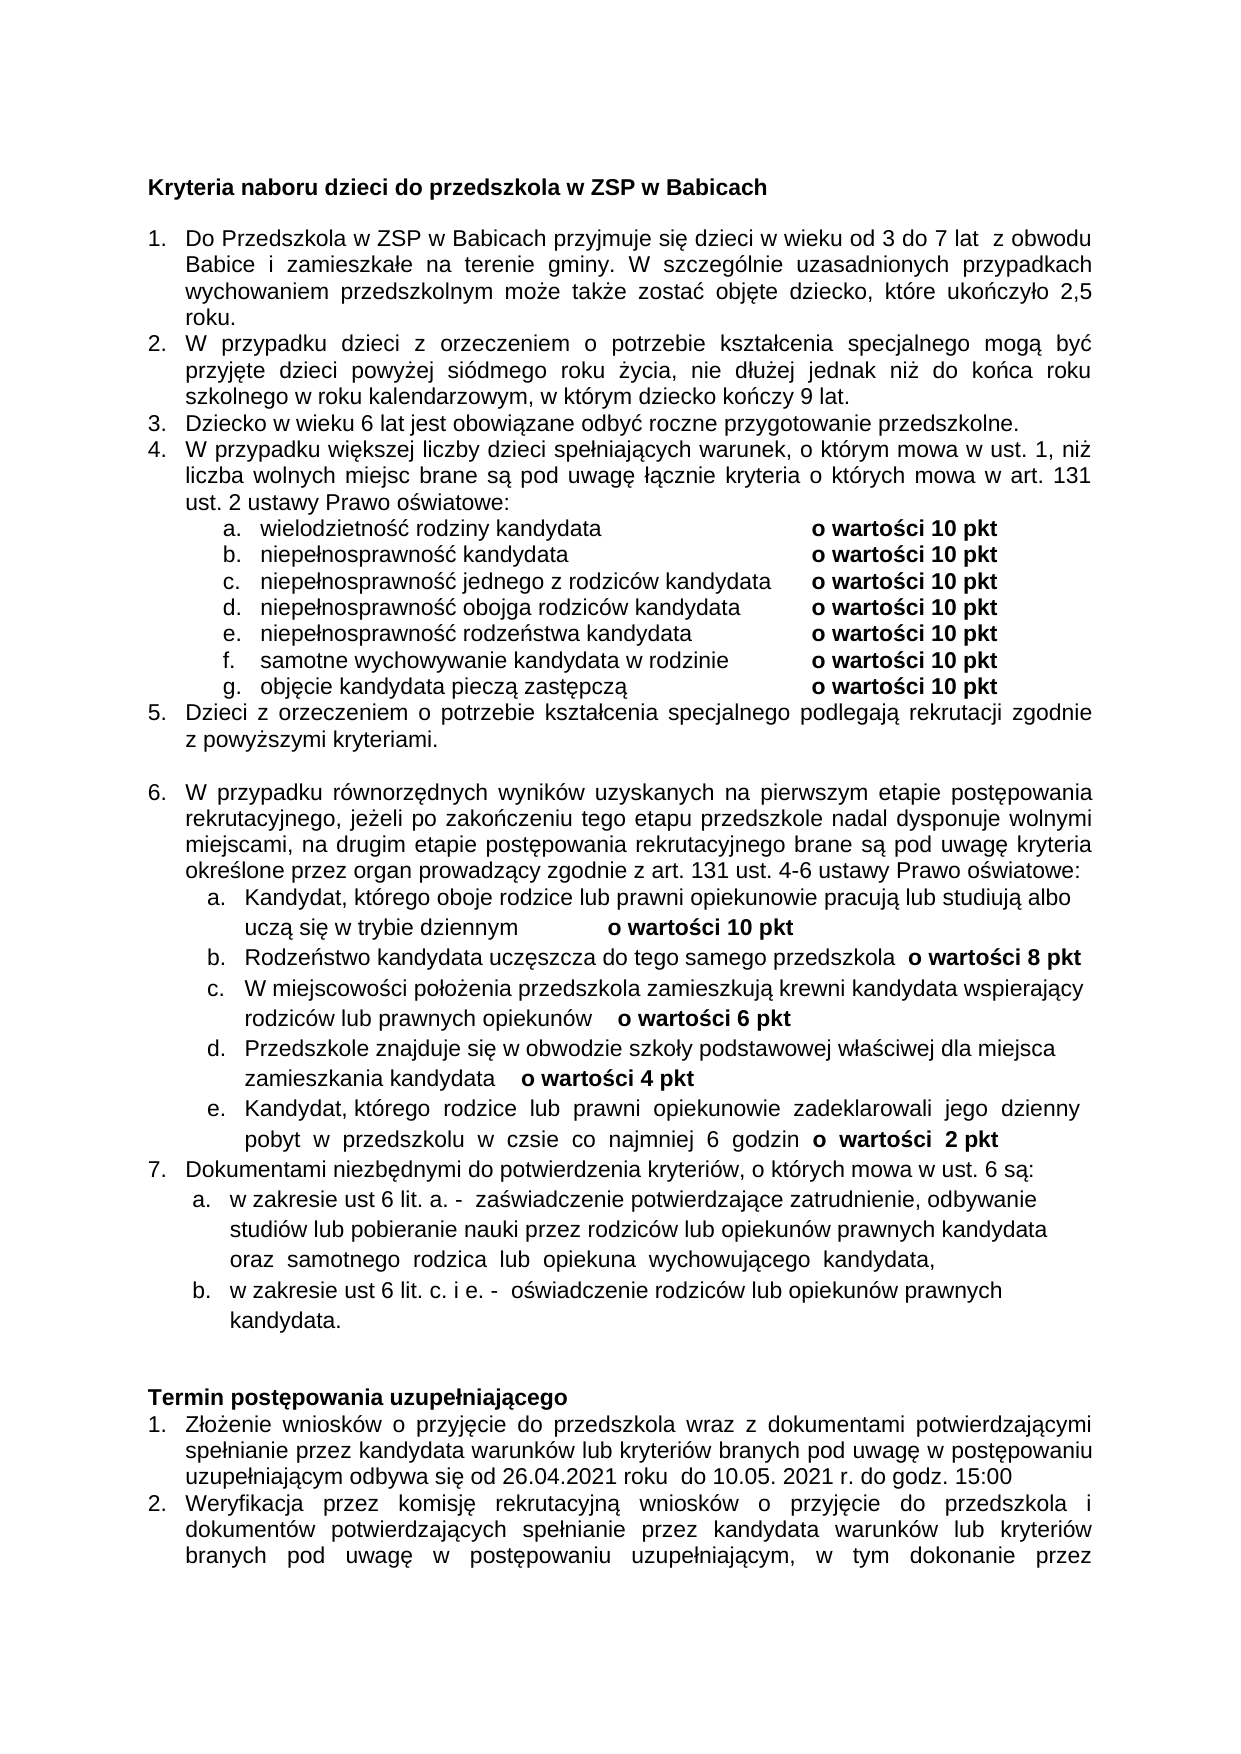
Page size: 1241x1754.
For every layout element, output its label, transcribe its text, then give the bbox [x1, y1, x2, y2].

list niepełnosprawność obojga rodziców kandydata o wartości 10 pkt [223, 594, 1093, 620]
list w zakresie ust 6 lit. a. - zaświadczenie potwierdzające zatrudnienie, odbywanie studiów lub pobieranie nauki przez rodziców lub opiekunów prawnych kandydata oraz samotnego rodzica lub opiekuna wychowującego kandydata, [192, 1186, 1093, 1273]
list Dzieci z orzeczeniem o potrzebie kształcenia specjalnego podlegają rekrutacji zgodnie z powyższymi kryteriami. [148, 699, 1093, 752]
list W przypadku równorzędnych wyników uzyskanych na pierwszym etapie postępowania rekrutacyjnego, jeżeli po zakończeniu tego etapu przedszkole nadal dysponuje wolnymi miejscami, na drugim etapie postępowania rekrutacyjnego brane są pod uwagę kryteria określone przez organ prowadzący zgodnie z art. 131 ust. 4-6 ustawy Prawo oświatowe: [148, 778, 1093, 884]
list W przypadku większej liczby dzieci spełniających warunek, o którym mowa w ust. 1, niż liczba wolnych miejsc brane są pod uwagę łącznie kryteria o których mowa w art. 131 ust. 2 ustawy Prawo oświatowe: [148, 436, 1093, 515]
list niepełnosprawność rodzeństwa kandydata o wartości 10 pkt [223, 620, 1093, 647]
list objęcie kandydata pieczą zastępczą o wartości 10 pkt [223, 673, 1093, 699]
list Do Przedszkola w ZSP w Babicach przyjmuje się dzieci w wieku od 3 do 7 lat z obwodu Babice i zamieszkałe na terenie gminy. W szczególnie uzasadnionych przypadkach wychowaniem przedszkolnym może także zostać objęte dziecko, które ukończyło 2,5 roku. [148, 225, 1093, 330]
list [148, 1489, 1093, 1569]
list niepełnosprawność jednego z rodziców kandydata o wartości 10 pkt [223, 568, 1093, 594]
list wielodzietność rodziny kandydata o wartości 10 pkt [223, 515, 1093, 541]
list Przedszkole znajduje się w obwodzie szkoły podstawowej właściwej dla miejsca zamieszkania kandydata o wartości 4 pkt [207, 1035, 1093, 1091]
list samotne wychowywanie kandydata w rodzinie o wartości 10 pkt [223, 647, 1093, 673]
list Rodzeństwo kandydata uczęszcza do tego samego przedszkola o wartości 8 pkt [207, 944, 1093, 971]
list Dokumentami niezbędnymi do potwierdzenia kryteriów, o których mowa w ust. 6 są: [148, 1156, 1093, 1182]
list Kandydat, którego rodzice lub prawni opiekunowie zadeklarowali jego dzienny pobyt w przedszkolu w czsie co najmniej 6 godzin o wartości 2 pkt [207, 1095, 1093, 1152]
list W przypadku dzieci z orzeczeniem o potrzebie kształcenia specjalnego mogą być przyjęte dzieci powyżej siódmego roku życia, nie dłużej jednak niż do końca roku szkolnego w roku kalendarzowym, w którym dziecko kończy 9 lat. [148, 330, 1093, 409]
list Dziecko w wieku 6 lat jest obowiązane odbyć roczne przygotowanie przedszkolne. [148, 409, 1093, 436]
text Termin postępowania uzupełniającego [148, 1384, 1093, 1411]
text Kryteria naboru dzieci do przedszkola w ZSP w Babicach [148, 174, 1093, 200]
list Kandydat, którego oboje rodzice lub prawni opiekunowie pracują lub studiują albo uczą się w trybie dziennym o wartości 10 pkt [207, 884, 1093, 940]
list Złożenie wniosków o przyjęcie do przedszkola wraz z dokumentami potwierdzającymi spełnianie przez kandydata warunków lub kryteriów branych pod uwagę w postępowaniu uzupełniającym odbywa się od 26.04.2021 roku do 10.05. 2021 r. do godz. 15:00 [148, 1411, 1093, 1489]
list w zakresie ust 6 lit. c. i e. - oświadczenie rodziców lub opiekunów prawnych kandydata. [192, 1277, 1093, 1333]
list niepełnosprawność kandydata o wartości 10 pkt [223, 541, 1093, 568]
list W miejscowości położenia przedszkola zamieszkują krewni kandydata wspierający rodziców lub prawnych opiekunów o wartości 6 pkt [207, 974, 1093, 1031]
